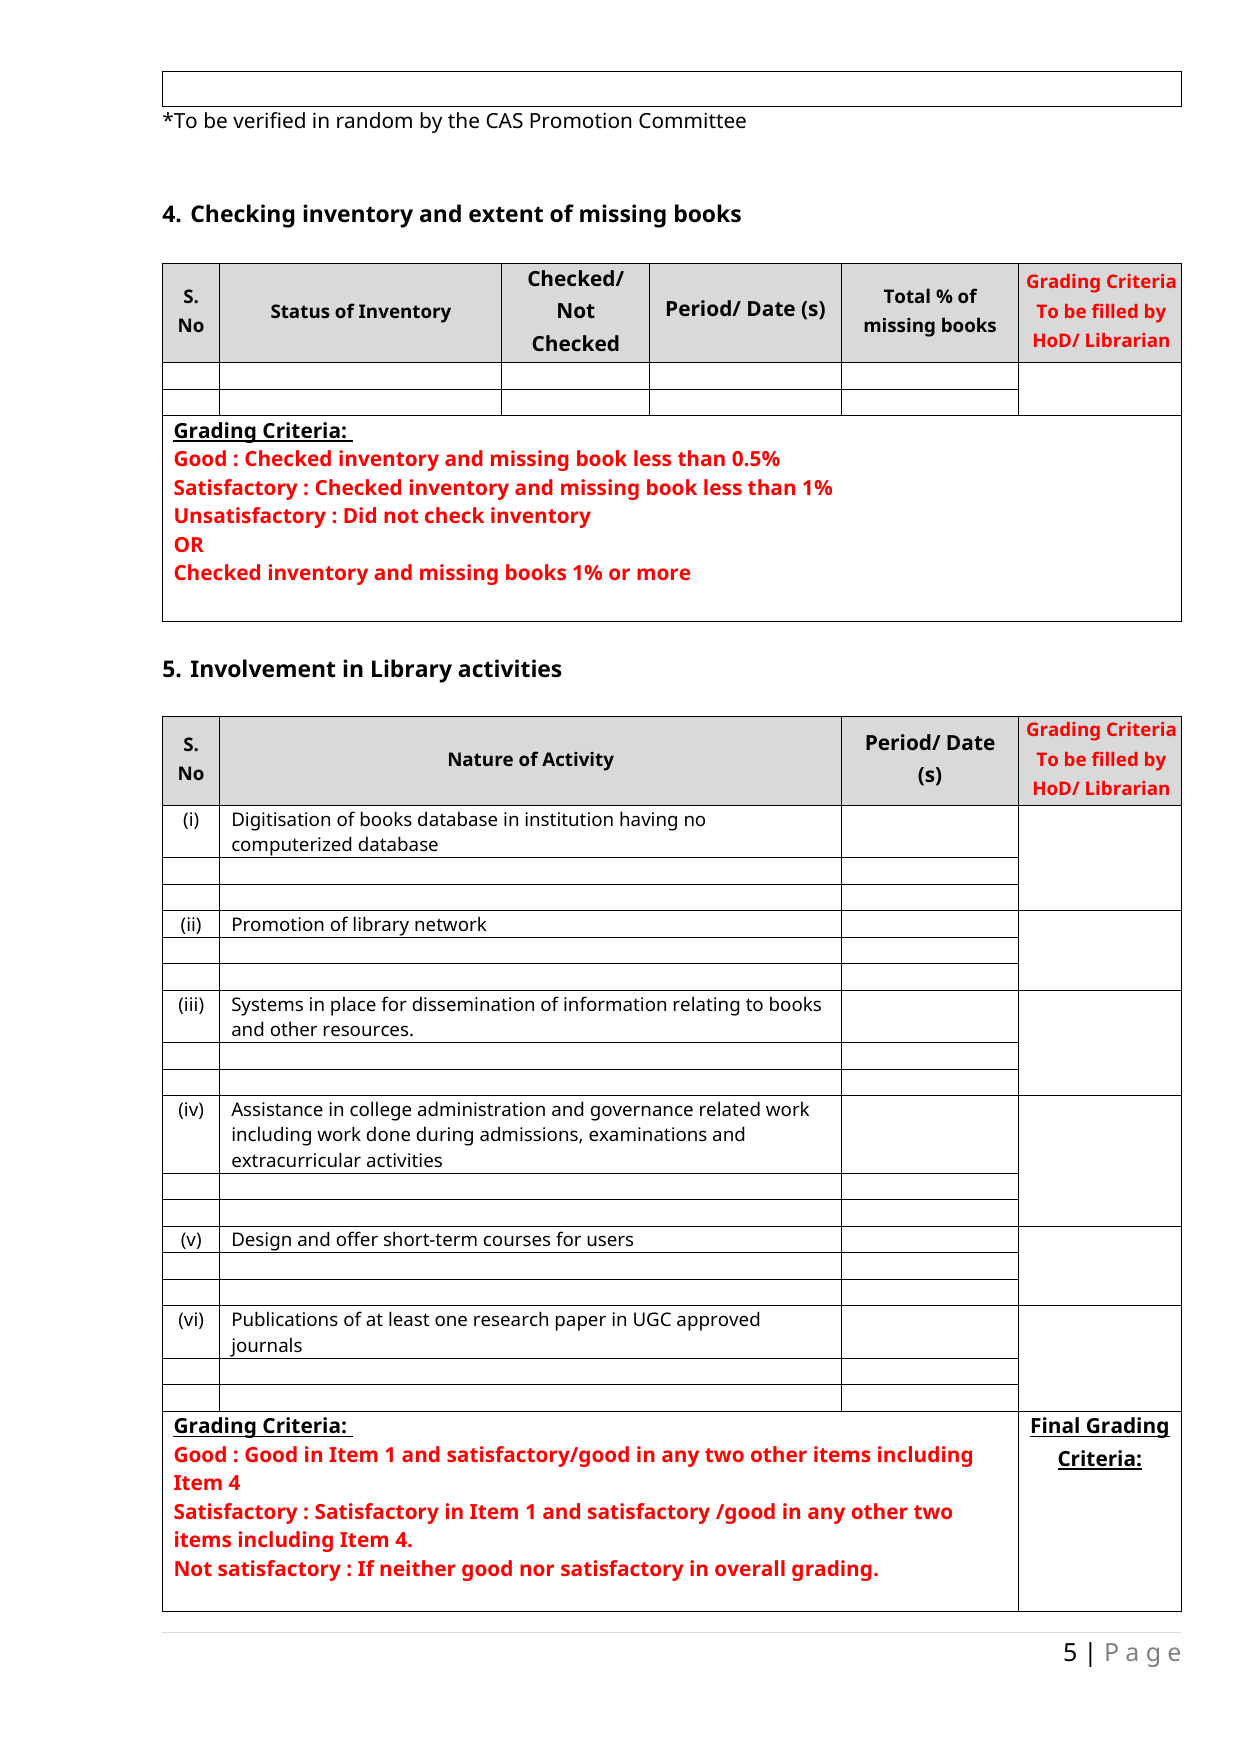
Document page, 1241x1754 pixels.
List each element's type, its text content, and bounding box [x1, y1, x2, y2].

table_cell [163, 885, 219, 910]
table_cell [842, 1070, 1018, 1095]
table_cell [842, 991, 1018, 1042]
table_cell [842, 858, 1018, 883]
table_cell [842, 1280, 1018, 1305]
table_cell [163, 1280, 219, 1305]
table_cell [163, 964, 219, 990]
table_header S. No [163, 717, 219, 805]
table_cell [163, 938, 219, 963]
table_cell (v) [163, 1227, 219, 1252]
table_cell Design and offer short-term courses for users [220, 1227, 841, 1252]
table_cell [650, 390, 841, 415]
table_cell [1019, 1412, 1181, 1611]
table_cell Systems in place for dissemination of information relating to books and other resources. [220, 991, 841, 1042]
table_cell [163, 1174, 219, 1199]
table_cell [220, 858, 841, 883]
table_cell [163, 1385, 219, 1411]
table_header Grading Criteria To be filled by HoD/ Librarian [1019, 264, 1181, 362]
table_cell [842, 1227, 1018, 1252]
table_cell [842, 1306, 1018, 1357]
table_cell (iii) [163, 991, 219, 1042]
table_cell [502, 363, 649, 388]
table_cell [163, 390, 219, 415]
table_header Nature of Activity [220, 717, 841, 805]
table_cell [220, 1174, 841, 1199]
table_cell [163, 1253, 219, 1279]
table_cell Digitisation of books database in institution having no computerized database [220, 806, 841, 857]
table_header S. No [163, 264, 219, 362]
table_cell [842, 885, 1018, 910]
table_cell [1019, 806, 1181, 910]
table_cell [842, 806, 1018, 857]
table_cell [220, 1359, 841, 1384]
table_header Period/ Date (s) [650, 264, 841, 362]
table_cell [220, 964, 841, 990]
table_cell [842, 911, 1018, 937]
text *To be verified in random by the CAS Promotion Committee [162, 107, 1181, 135]
table_cell [163, 858, 219, 883]
table_cell [220, 1200, 841, 1226]
table_header Total % of missing books [842, 264, 1018, 362]
table_cell [163, 1200, 219, 1226]
table_header Period/ Date (s) [842, 717, 1018, 805]
table_cell [220, 1043, 841, 1068]
table_cell Grading Criteria: Good : Checked inventory and missing book less than 0.5% Satisfactory : Checked inventory and missing book less than 1% Unsatisfactory : Did not check inventory OR Checked inventory and missing books 1% or more [163, 416, 1181, 621]
table_cell [502, 390, 649, 415]
table_cell [163, 1070, 219, 1095]
table_cell [842, 1174, 1018, 1199]
table_cell [1019, 363, 1181, 415]
table_cell [842, 1385, 1018, 1411]
table_cell [220, 1280, 841, 1305]
table_cell [220, 1385, 841, 1411]
table_cell [163, 1359, 219, 1384]
table_cell [842, 390, 1018, 415]
table_cell [163, 1043, 219, 1068]
table_cell [842, 363, 1018, 388]
table_cell Assistance in college administration and governance related work including work done during admissions, examinations and extracurricular activities [220, 1096, 841, 1173]
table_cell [163, 72, 1181, 106]
table_cell [842, 1200, 1018, 1226]
table_header Checked/ Not Checked [502, 264, 649, 362]
table_cell (ii) [163, 911, 219, 937]
table_header Grading Criteria To be filled by HoD/ Librarian [1019, 717, 1181, 805]
table_cell [842, 964, 1018, 990]
table_cell [220, 1253, 841, 1279]
table_cell [650, 363, 841, 388]
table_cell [163, 1412, 1018, 1611]
table_cell [220, 363, 501, 388]
table_cell [163, 363, 219, 388]
table_cell [1019, 1227, 1181, 1305]
table_cell (iv) [163, 1096, 219, 1173]
table_cell [1019, 1096, 1181, 1226]
table_header Status of Inventory [220, 264, 501, 362]
list Checking inventory and extent of missing books [162, 198, 1181, 263]
table_cell [842, 1253, 1018, 1279]
table_cell [220, 1070, 841, 1095]
table_cell Promotion of library network [220, 911, 841, 937]
table_cell Publications of at least one research paper in UGC approved journals [220, 1306, 841, 1357]
table_cell [842, 1096, 1018, 1173]
table_cell [842, 1359, 1018, 1384]
table_cell [220, 938, 841, 963]
table_cell [1019, 911, 1181, 990]
table_cell [842, 1043, 1018, 1068]
list Involvement in Library activities [162, 653, 1181, 684]
table_cell [1019, 991, 1181, 1095]
table_cell (vi) [163, 1306, 219, 1357]
table_cell [220, 885, 841, 910]
table_cell (i) [163, 806, 219, 857]
table_cell [1019, 1306, 1181, 1411]
table_cell [842, 938, 1018, 963]
table_cell [220, 390, 501, 415]
